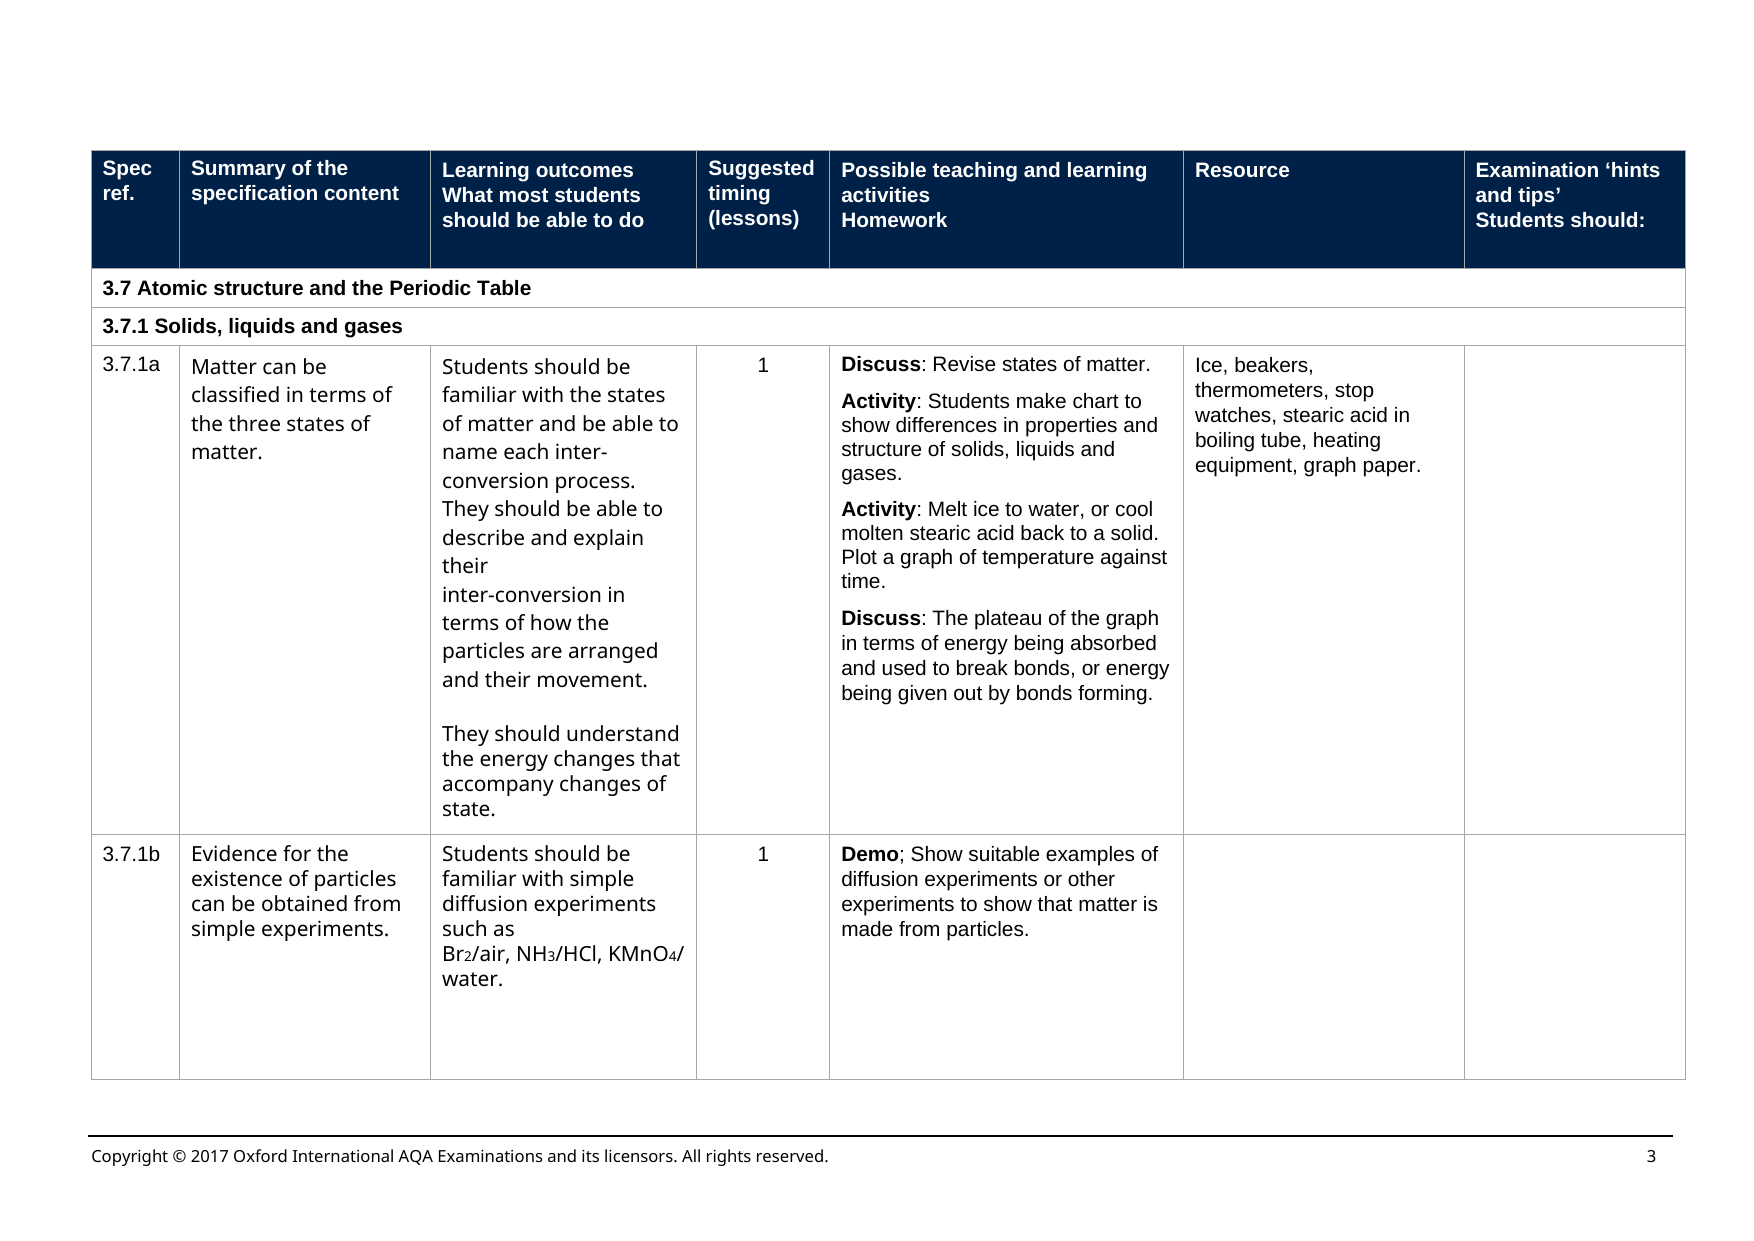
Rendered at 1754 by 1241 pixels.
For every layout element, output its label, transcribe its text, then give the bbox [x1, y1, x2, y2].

table_header Summary of the specification content [180, 151, 430, 268]
table_cell 3.7.1 Solids, liquids and gases [92, 308, 1685, 345]
table_cell Students should be familiar with simple diffusion experiments such as Br2/air, NH3/HCl, KMnO4/ water. [431, 835, 696, 1079]
table_header Spec ref. [92, 151, 179, 268]
table_cell 3.7 Atomic structure and the Periodic Table [92, 269, 1685, 307]
table_cell 3.7.1b [92, 835, 179, 1079]
table_cell Evidence for the existence of particles can be obtained from simple experiments. [180, 835, 430, 1079]
table_cell Discuss: Revise states of matter. Activity: Students make chart to show differences in properties and structure of solids, liquids and gases. Activity: Melt ice to water, or cool molten stearic acid back to a solid. Plot a graph of temperature against time. Discuss: The plateau of the graph in terms of energy being absorbed and used to break bonds, or energy being given out by bonds forming. [830, 346, 1183, 834]
table_cell 1 [697, 835, 829, 1079]
table_header Resource [1184, 151, 1464, 268]
table_cell 1 [697, 346, 829, 834]
table_cell [1465, 346, 1685, 834]
table_header Examination ‘hints and tips’ Students should: [1465, 151, 1685, 268]
table_cell Demo; Show suitable examples of diffusion experiments or other experiments to show that matter is made from particles. [830, 835, 1183, 1079]
table_header Suggested timing (lessons) [697, 151, 829, 268]
table_cell Ice, beakers, thermometers, stop watches, stearic acid in boiling tube, heating equipment, graph paper. [1184, 346, 1464, 834]
table_header Possible teaching and learning activities Homework [830, 151, 1183, 268]
table_cell Matter can be classified in terms of the three states of matter. [180, 346, 430, 834]
table_header Learning outcomes What most students should be able to do [431, 151, 696, 268]
table_cell 3.7.1a [92, 346, 179, 834]
table_cell [1184, 835, 1464, 1079]
table_cell [1465, 835, 1685, 1079]
table_cell Students should be familiar with the states of matter and be able to name each inter-conversion process. They should be able to describe and explain their inter-conversion in terms of how the particles are arranged and their movement. They should understand the energy changes that accompany changes of state. [431, 346, 696, 834]
